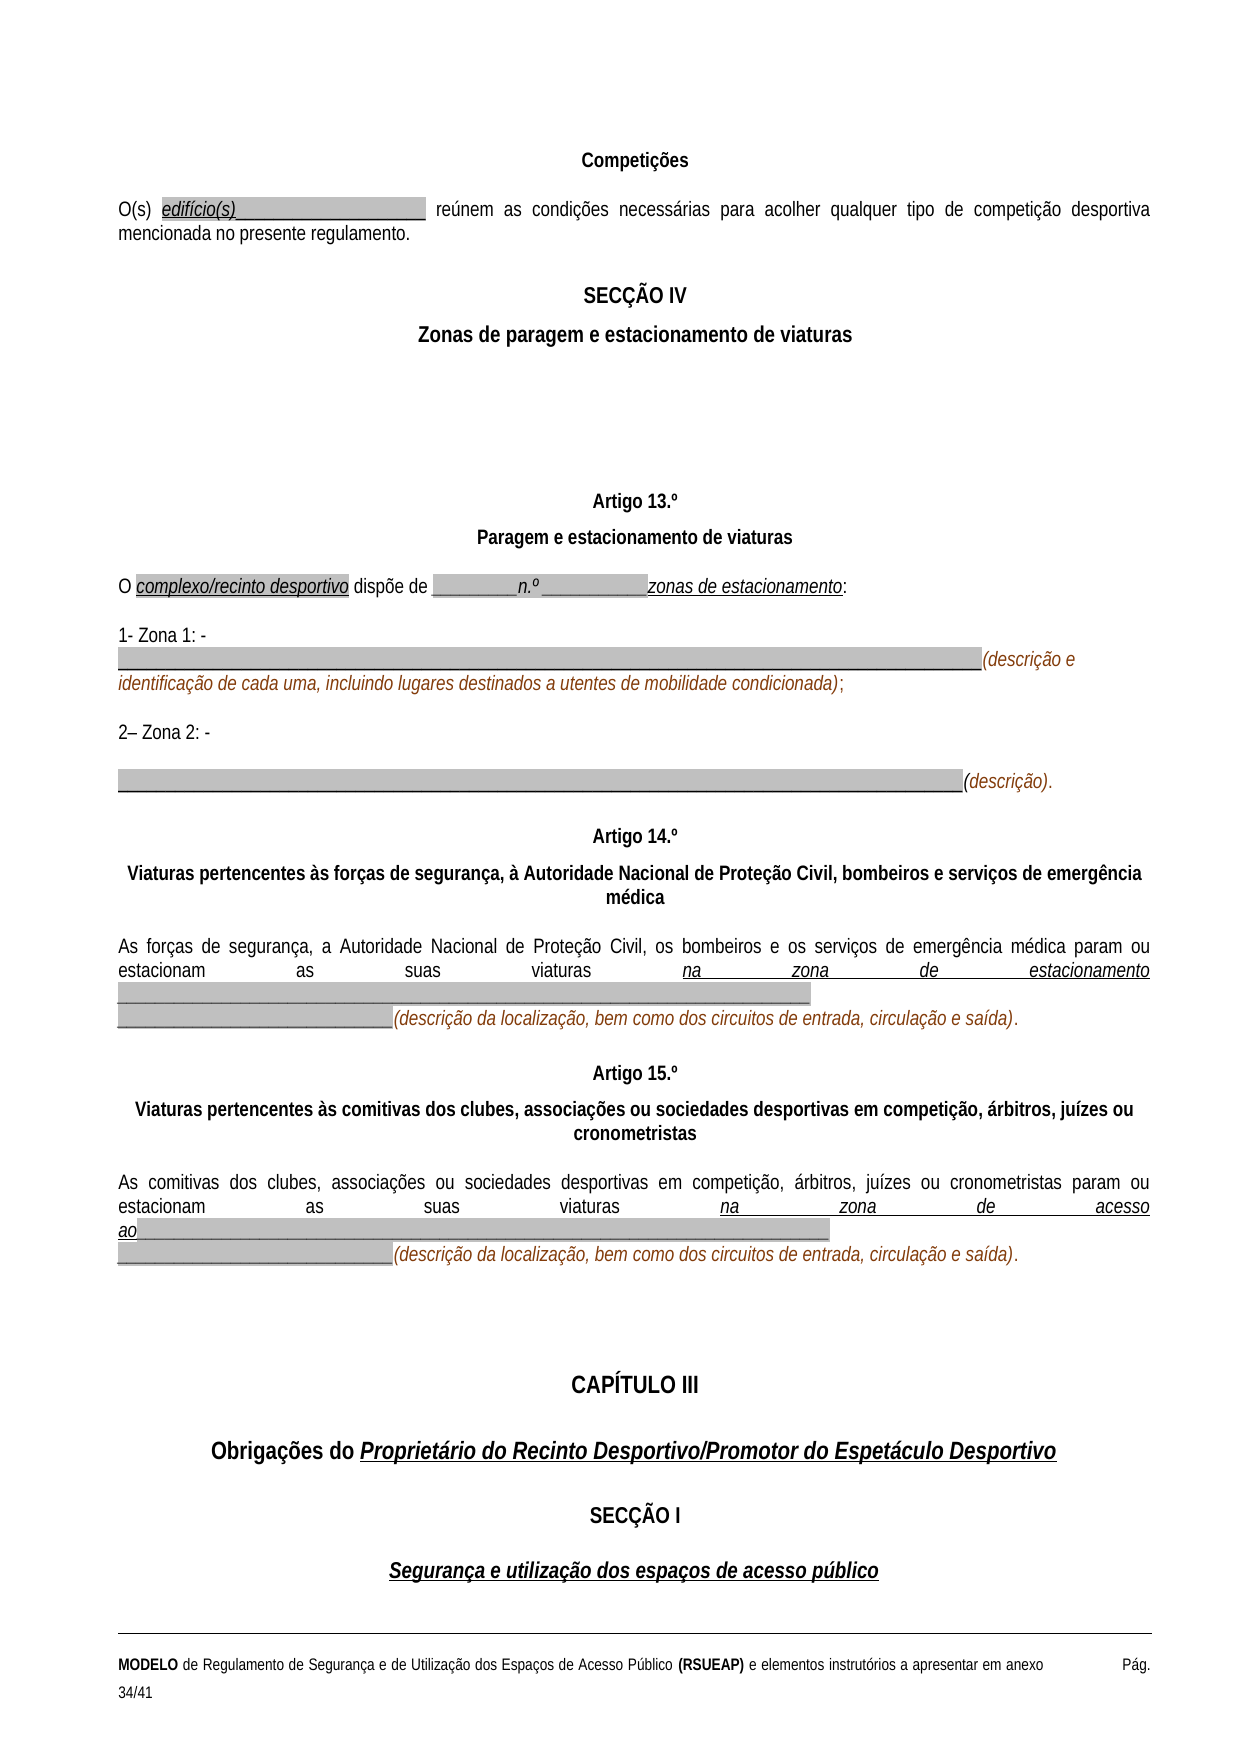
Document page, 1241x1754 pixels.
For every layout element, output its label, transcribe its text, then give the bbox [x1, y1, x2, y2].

text Paragem e estacionamento de viaturas [118, 525, 1152, 549]
text CAPÍTULO III [118, 1369, 1152, 1398]
text SECÇÃO I [118, 1502, 1152, 1528]
text Viaturas pertencentes às comitivas dos clubes, associações ou sociedades desportivas em competição, árbitros, juízes ou cronometristas [118, 1097, 1152, 1145]
text O(s) edifício(s)____________________ reúnem as condições necessárias para acolher qualquer tipo de competição desportiva mencionada no presente regulamento. [118, 197, 1152, 244]
text Obrigações do Proprietário do Recinto Desportivo/Promotor do Espetáculo Desportivo [118, 1436, 1152, 1464]
text Zonas de paragem e estacionamento de viaturas [118, 321, 1152, 347]
text Artigo 14.º [118, 824, 1152, 848]
text Viaturas pertencentes às forças de segurança, à Autoridade Nacional de Proteção Civil, bombeiros e serviços de emergência médica [118, 861, 1152, 909]
text O complexo/recinto desportivo dispõe de _________n.º ___________zonas de estacionamento: [648, 574, 1152, 598]
text As forças de segurança, a Autoridade Nacional de Proteção Civil, os bombeiros e os serviços de emergência médica param ou estacionam as suas viaturas na zona de estacionamento _________________________________________________________________________ _____________________________(descrição da localização, bem como dos circuitos de entrada, circulação e saída). [118, 934, 1152, 1029]
text Artigo 15.º [118, 1061, 1152, 1085]
text 1- Zona 1: - ___________________________________________________________________________________________(descrição e identificação de cada uma, incluindo lugares destinados a utentes de mobilidade condicionada); [118, 623, 1152, 695]
text 2– Zona 2: - [118, 720, 1152, 744]
text As comitivas dos clubes, associações ou sociedades desportivas em competição, árbitros, juízes ou cronometristas param ou estacionam as suas viaturas na zona de acesso ao_________________________________________________________________________ _____________________________(descrição da localização, bem como dos circuitos de entrada, circulação e saída). [118, 1170, 1152, 1266]
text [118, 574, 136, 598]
text Competições [118, 148, 1152, 172]
text Segurança e utilização dos espaços de acesso público [118, 1557, 1152, 1584]
text Artigo 13.º [118, 489, 1152, 513]
text SECÇÃO IV [118, 282, 1152, 308]
